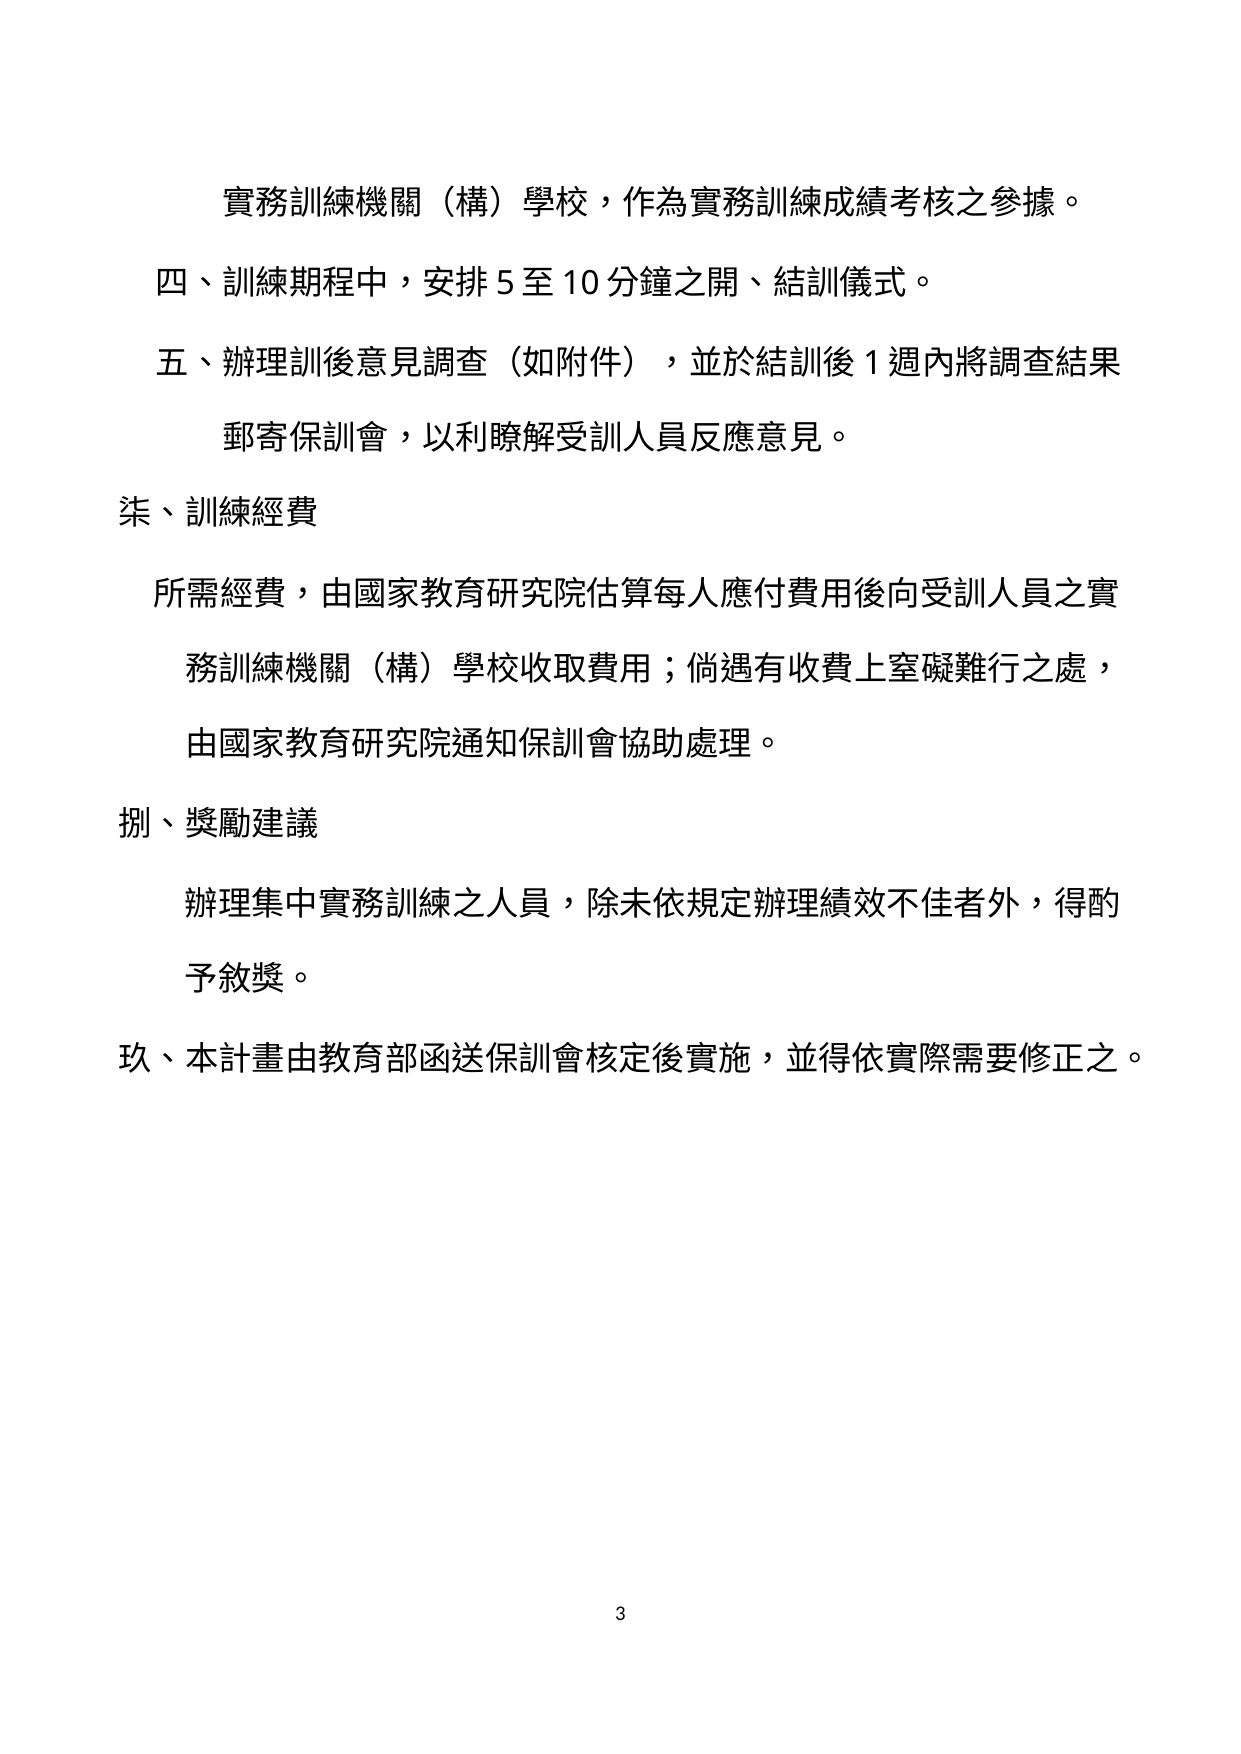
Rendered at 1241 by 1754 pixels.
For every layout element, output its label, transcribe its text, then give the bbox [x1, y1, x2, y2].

text 柒、訓練經費 [118, 473, 1122, 548]
text 辦理集中實務訓練之人員，除未依規定辦理績效不佳者外，得酌予敘獎。 [184, 863, 1122, 1013]
text 所需經費，由國家教育研究院估算每人應付費用後向受訓人員之實務訓練機關（構）學校收取費用；倘遇有收費上窒礙難行之處，由國家教育研究院通知保訓會協助處理。 [118, 553, 1122, 778]
text 五、辦理訓後意見調查（如附件），並於結訓後1週內將調查結果郵寄保訓會，以利瞭解受訓人員反應意見。 [156, 323, 1122, 473]
text 四、訓練期程中，安排5至10分鐘之開、結訓儀式。 [156, 243, 1122, 318]
text 捌、獎勵建議 [118, 783, 1122, 858]
text 玖、本計畫由教育部函送保訓會核定後實施，並得依實際需要修正之。 [118, 1019, 1122, 1094]
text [156, 162, 1122, 237]
